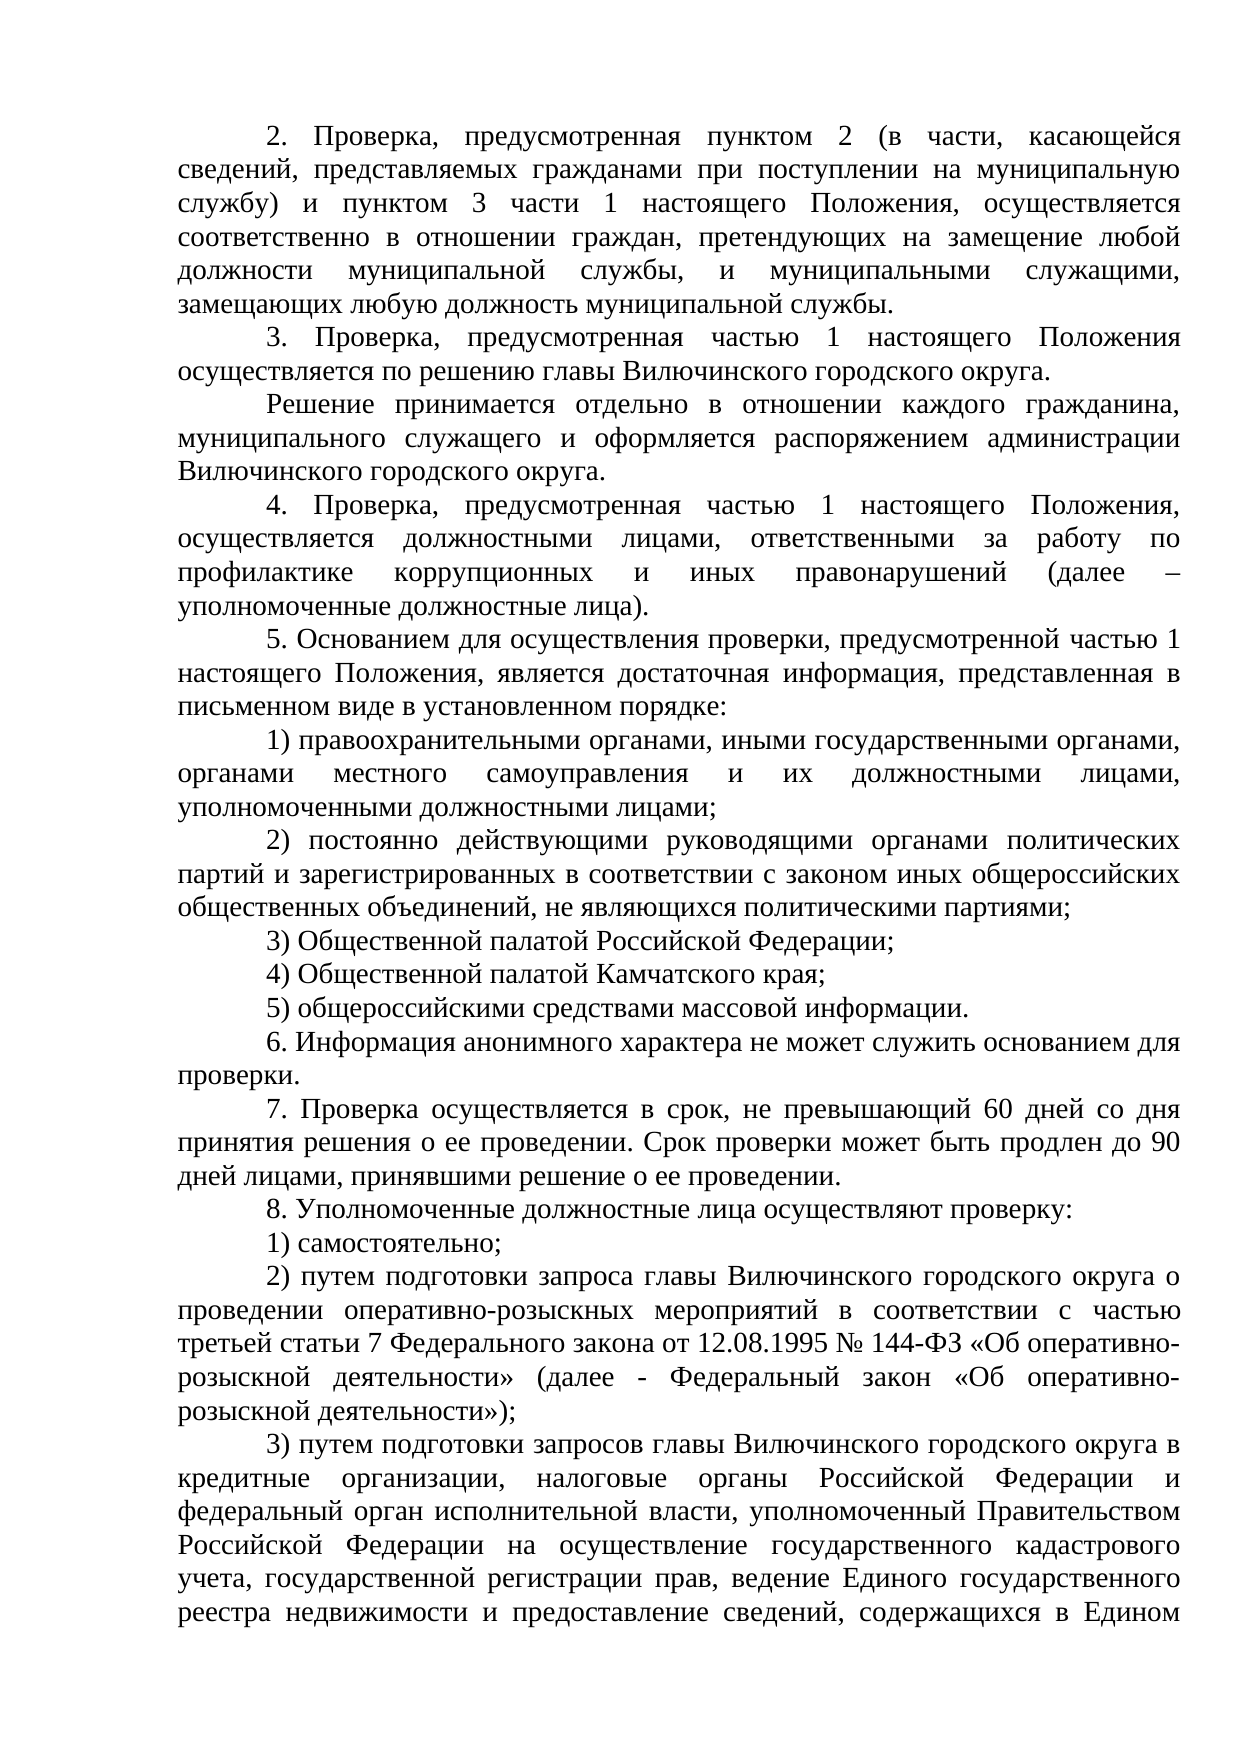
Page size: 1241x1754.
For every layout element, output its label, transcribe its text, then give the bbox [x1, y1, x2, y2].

text 7. Проверка осуществляется в срок, не превышающий 60 дней со дня принятия решения о ее проведении. Срок проверки может быть продлен до 90 дней лицами, принявшими решение о ее проведении. [177, 1091, 1181, 1191]
text 5) общероссийскими средствами массовой информации. [177, 990, 1181, 1024]
text Решение принимается отдельно в отношении каждого гражданина, муниципального служащего и оформляется распоряжением администрации Вилючинского городского округа. [177, 386, 1181, 487]
text 2) постоянно действующими руководящими органами политических партий и зарегистрированных в соответствии с законом иных общероссийских общественных объединений, не являющихся политическими партиями; [177, 822, 1181, 923]
text 2. Проверка, предусмотренная пунктом 2 (в части, касающейся сведений, представляемых гражданами при поступлении на муниципальную службу) и пунктом 3 части 1 настоящего Положения, осуществляется соответственно в отношении граждан, претендующих на замещение любой должности муниципальной службы, и муниципальными служащими, замещающих любую должность муниципальной службы. [177, 118, 1181, 319]
text 3. Проверка, предусмотренная частью 1 настоящего Положения осуществляется по решению главы Вилючинского городского округа. [177, 319, 1181, 386]
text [177, 1426, 1181, 1627]
text 4) Общественной палатой Камчатского края; [177, 957, 1181, 990]
text 4. Проверка, предусмотренная частью 1 настоящего Положения, осуществляется должностными лицами, ответственными за работу по профилактике коррупционных и иных правонарушений (далее – уполномоченные должностные лица). [177, 487, 1181, 621]
text 8. Уполномоченные должностные лица осуществляют проверку: [177, 1191, 1181, 1225]
text 2) путем подготовки запроса главы Вилючинского городского округа о проведении оперативно-розыскных мероприятий в соответствии с частью третьей статьи 7 Федерального закона от 12.08.1995 № 144-ФЗ «Об оперативно-розыскной деятельности» (далее - Федеральный закон «Об оперативно-розыскной деятельности»); [177, 1258, 1181, 1426]
text 1) правоохранительными органами, иными государственными органами, органами местного самоуправления и их должностными лицами, уполномоченными должностными лицами; [177, 722, 1181, 822]
text 3) Общественной палатой Российской Федерации; [177, 923, 1181, 957]
text 5. Основанием для осуществления проверки, предусмотренной частью 1 настоящего Положения, является достаточная информация, представленная в письменном виде в установленном порядке: [177, 621, 1181, 722]
text 1) самостоятельно; [177, 1225, 1181, 1258]
text 6. Информация анонимного характера не может служить основанием для проверки. [177, 1024, 1181, 1091]
